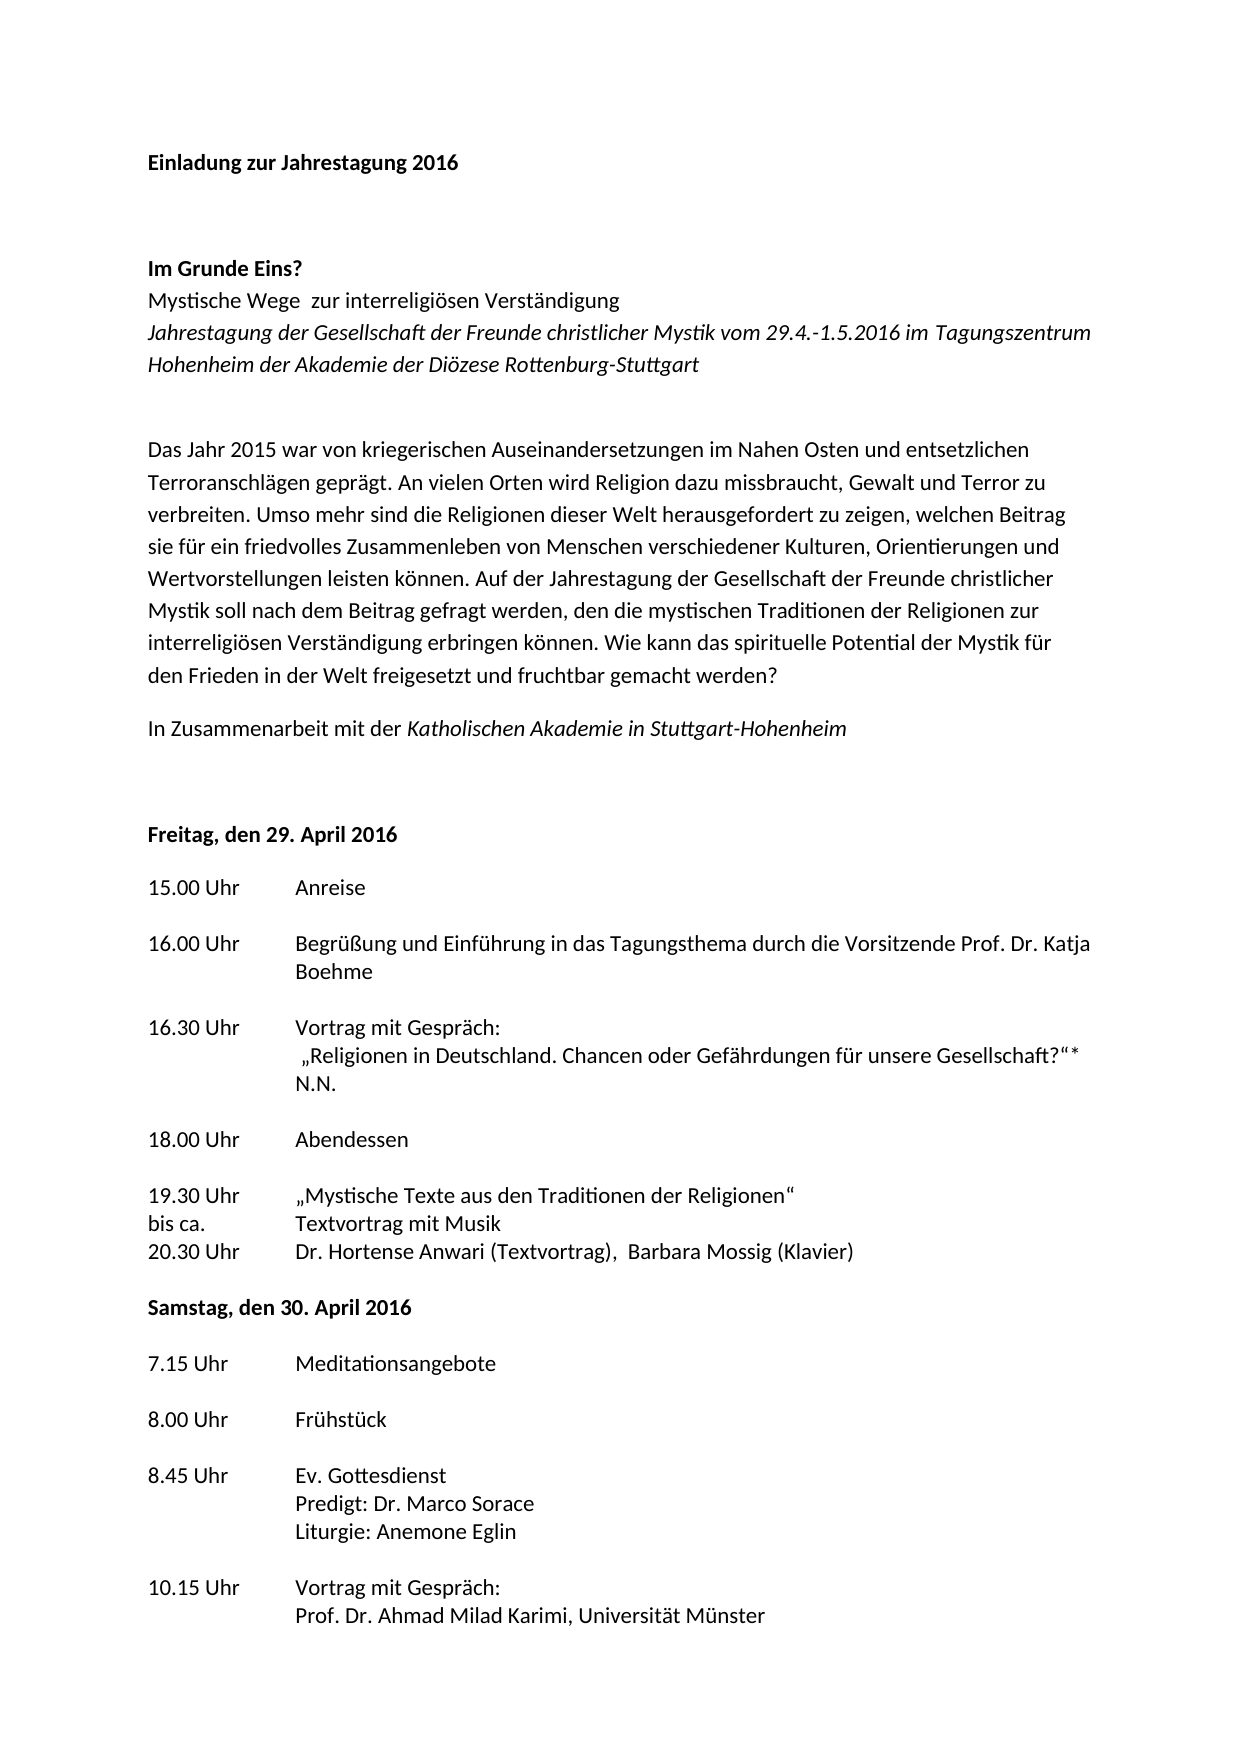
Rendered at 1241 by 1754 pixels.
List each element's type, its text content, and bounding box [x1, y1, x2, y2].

text 8.00 Uhr Frühstück [148, 1405, 1093, 1433]
text bis ca. Textvortrag mit Musik [148, 1209, 1093, 1237]
text N.N. [148, 1069, 1093, 1097]
text Predigt: Dr. Marco Sorace [148, 1489, 1093, 1517]
text 18.00 Uhr Abendessen [148, 1125, 1093, 1153]
text Einladung zur Jahrestagung 2016 [148, 148, 1093, 176]
text 20.30 Uhr Dr. Hortense Anwari (Textvortrag), Barbara Mossig (Klavier) [148, 1237, 1093, 1265]
text 8.45 Uhr Ev. Gottesdienst [148, 1461, 1093, 1489]
text Das Jahr 2015 war von kriegerischen Auseinandersetzungen im Nahen Osten und entsetzlichen Terroranschlägen geprägt. An vielen Orten wird Religion dazu missbraucht, Gewalt und Terror zu verbreiten. Umso mehr sind die Religionen dieser Welt herausgefordert zu zeigen, welchen Beitrag sie für ein friedvolles Zusammenleben von Menschen verschiedener Kulturen, Orientierungen und Wertvorstellungen leisten können. Auf der Jahrestagung der Gesellschaft der Freunde christlicher Mystik soll nach dem Beitrag gefragt werden, den die mystischen Traditionen der Religionen zur interreligiösen Verständigung erbringen können. Wie kann das spirituelle Potential der Mystik für den Frieden in der Welt freigesetzt und fruchtbar gemacht werden? [148, 403, 1093, 689]
text Im Grunde Eins? Mystische Wege zur interreligiösen Verständigung Jahrestagung der Gesellschaft der Freunde christlicher Mystik vom 29.4.-1.5.2016 im Tagungszentrum Hohenheim der Akademie der Diözese Rottenburg-Stuttgart [148, 254, 1093, 378]
text Samstag, den 30. April 2016 [148, 1293, 1093, 1321]
text 10.15 Uhr Vortrag mit Gespräch: [148, 1573, 1093, 1601]
text 7.15 Uhr Meditationsangebote [148, 1349, 1093, 1377]
text 16.30 Uhr Vortrag mit Gespräch: [148, 1013, 1093, 1041]
text „Religionen in Deutschland. Chancen oder Gefährdungen für unsere Gesellschaft?“* [295, 1041, 1093, 1069]
text Prof. Dr. Ahmad Milad Karimi, Universität Münster [221, 1601, 1093, 1629]
text Liturgie: Anemone Eglin [148, 1517, 1093, 1545]
text 19.30 Uhr „Mystische Texte aus den Traditionen der Religionen“ [148, 1181, 1093, 1209]
text 15.00 Uhr Anreise [148, 873, 1093, 901]
text Freitag, den 29. April 2016 [148, 820, 1093, 848]
text 16.00 Uhr Begrüßung und Einführung in das Tagungsthema durch die Vorsitzende Prof. Dr. Katja Boehme [148, 929, 1093, 985]
text In Zusammenarbeit mit der Katholischen Akademie in Stuttgart-Hohenheim [148, 714, 1093, 742]
